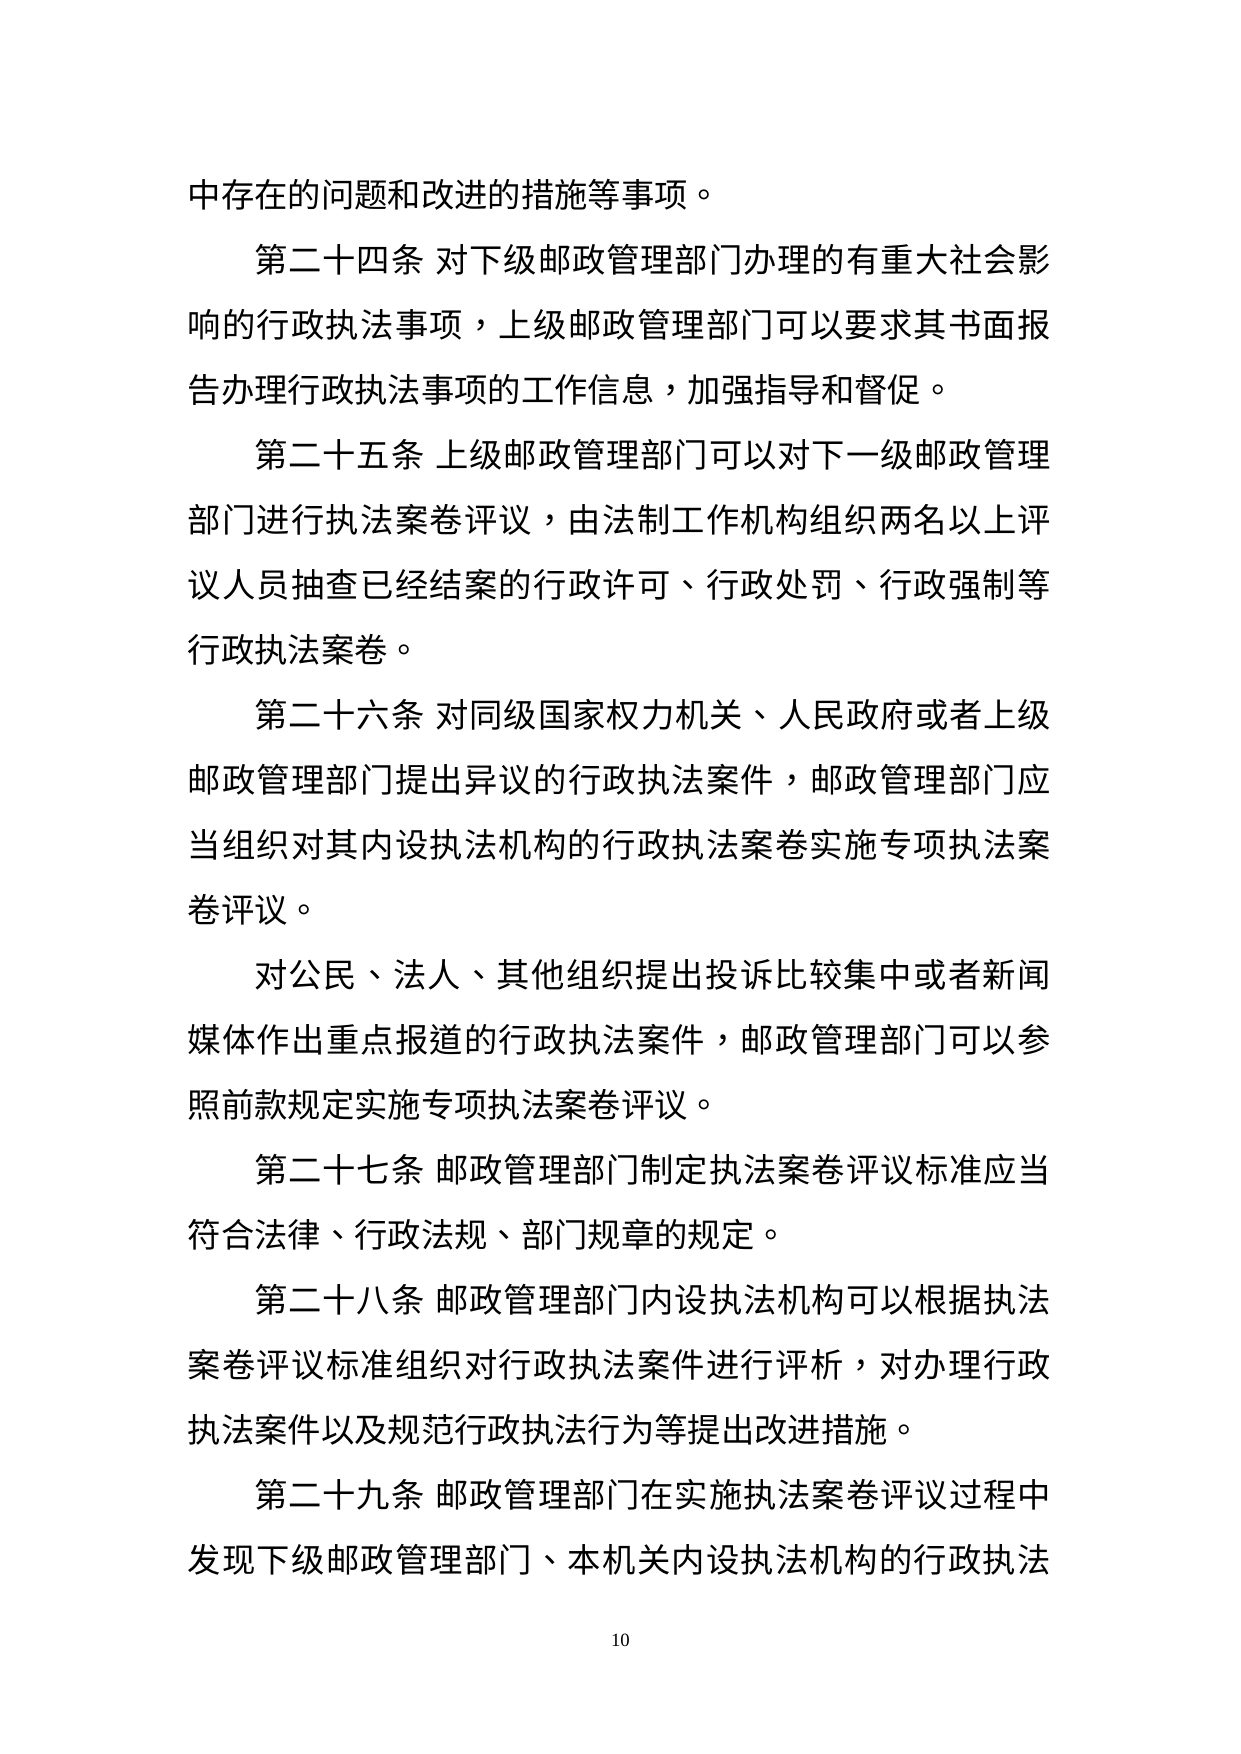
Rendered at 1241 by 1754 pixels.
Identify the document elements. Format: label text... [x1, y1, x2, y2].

text 第二十八条 邮政管理部门内设执法机构可以根据执法案卷评议标准组织对行政执法案件进行评析，对办理行政执法案件以及规范行政执法行为等提出改进措施。 [187, 1267, 1053, 1462]
text 第二十五条 上级邮政管理部门可以对下一级邮政管理部门进行执法案卷评议，由法制工作机构组织两名以上评议人员抽查已经结案的行政许可、行政处罚、行政强制等行政执法案卷。 [187, 422, 1053, 682]
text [187, 162, 1053, 227]
text 第二十七条 邮政管理部门制定执法案卷评议标准应当符合法律、行政法规、部门规章的规定。 [187, 1137, 1053, 1267]
text 对公民、法人、其他组织提出投诉比较集中或者新闻媒体作出重点报道的行政执法案件，邮政管理部门可以参照前款规定实施专项执法案卷评议。 [187, 942, 1053, 1137]
text 第二十六条 对同级国家权力机关、人民政府或者上级邮政管理部门提出异议的行政执法案件，邮政管理部门应当组织对其内设执法机构的行政执法案卷实施专项执法案卷评议。 [187, 682, 1053, 942]
text 第二十四条 对下级邮政管理部门办理的有重大社会影响的行政执法事项，上级邮政管理部门可以要求其书面报告办理行政执法事项的工作信息，加强指导和督促。 [187, 227, 1053, 422]
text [187, 1462, 1053, 1592]
